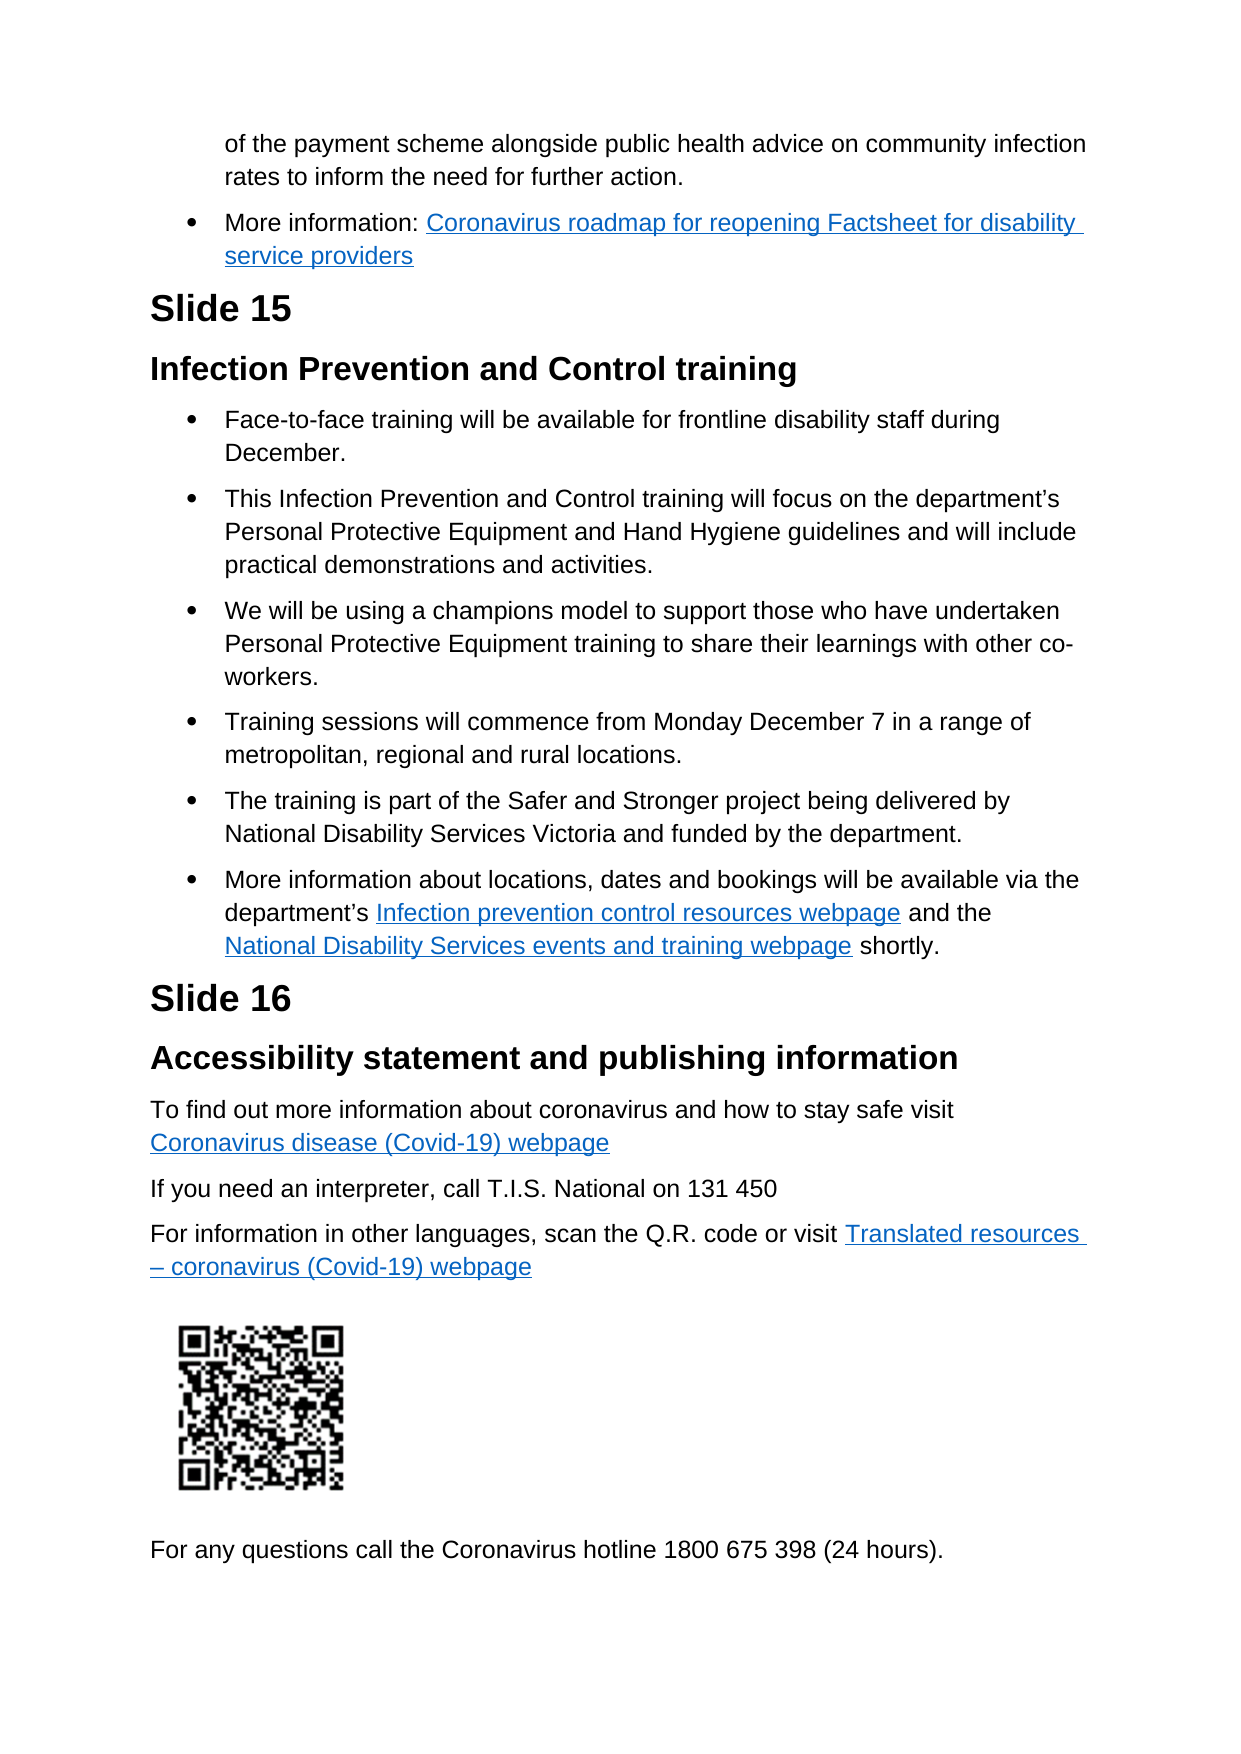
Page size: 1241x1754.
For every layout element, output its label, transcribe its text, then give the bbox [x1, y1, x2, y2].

subtitle Accessibility statement and publishing information [150, 1038, 1090, 1077]
text To find out more information about coronavirus and how to stay safe visit Coronavirus disease (Covid-19) webpage [150, 1095, 1090, 1157]
list Training sessions will commence from Monday December 7 in a range of metropolitan, regional and rural locations. [187, 707, 1090, 769]
text For information in other languages, scan the Q.R. code or visit Translated resources – coronavirus (Covid-19) webpage [150, 1219, 1090, 1281]
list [187, 129, 1090, 191]
text If you need an interpreter, call T.I.S. National on 131 450 [150, 1173, 1090, 1202]
list We will be using a champions model to support those who have undertaken Personal Protective Equipment training to share their learnings with other co-workers. [187, 596, 1090, 691]
list More information: Coronavirus roadmap for reopening Factsheet for disability service providers [187, 208, 1090, 270]
subtitle Slide 15 [150, 287, 1090, 330]
list The training is part of the Safer and Stronger project being delivered by National Disability Services Victoria and funded by the department. [187, 786, 1090, 848]
list Face-to-face training will be available for frontline disability staff during December. [187, 405, 1090, 467]
subtitle Infection Prevention and Control training [150, 349, 1090, 387]
list More information about locations, dates and bookings will be available via the department’s Infection prevention control resources webpage and the National Disability Services events and training webpage shortly. [187, 864, 1090, 959]
list This Infection Prevention and Control training will focus on the department’s Personal Protective Equipment and Hand Hygiene guidelines and will include practical demonstrations and activities. [187, 484, 1090, 579]
picture [150, 1297, 372, 1519]
subtitle Slide 16 [150, 976, 1090, 1019]
text For any questions call the Coronavirus hotline 1800 675 398 (24 hours). [150, 1535, 1090, 1564]
